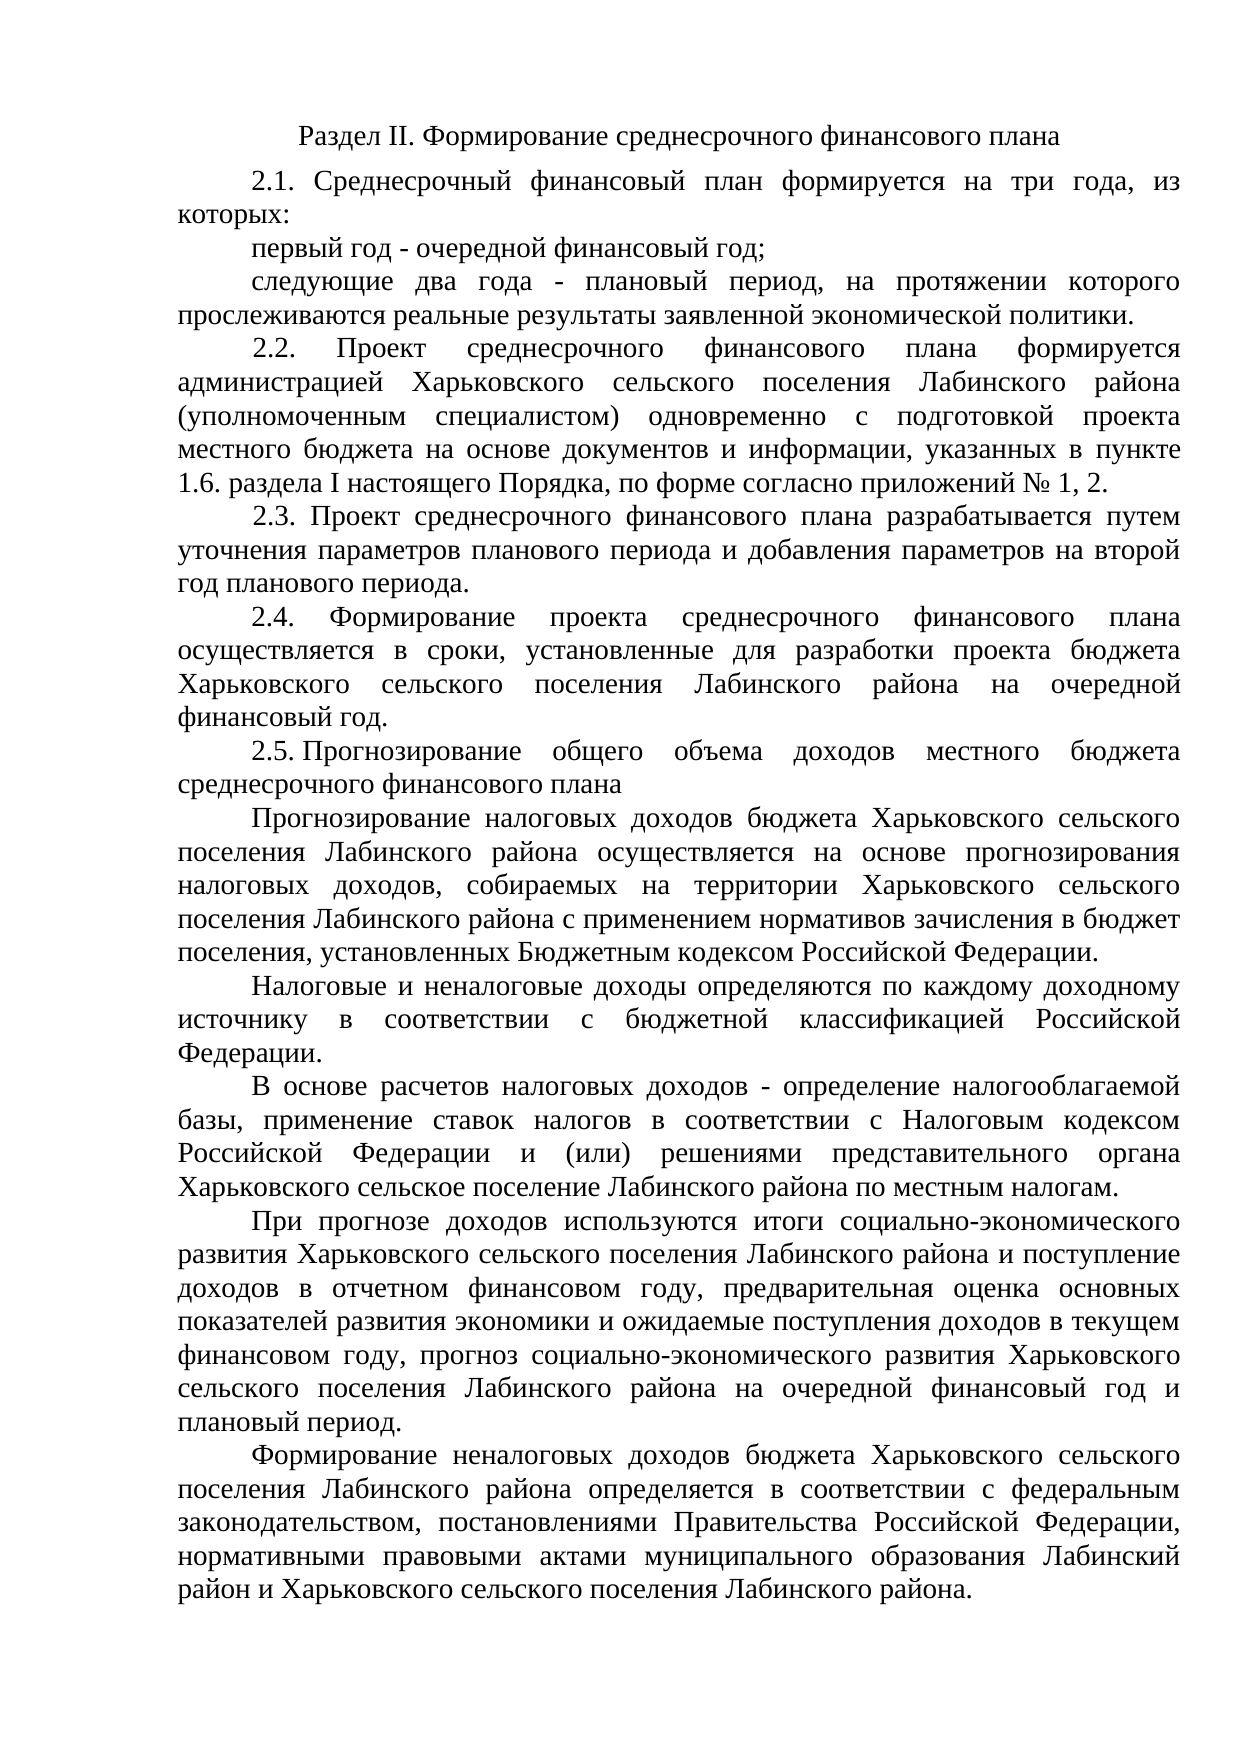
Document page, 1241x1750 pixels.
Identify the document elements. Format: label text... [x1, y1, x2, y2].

text первый год - очередной финансовый год; [177, 230, 1181, 263]
text 2.1. Среднесрочный финансовый план формируется на три года, из которых: [177, 163, 1181, 230]
text следующие два года - плановый период, на протяжении которого прослеживаются реальные результаты заявленной экономической политики. [177, 263, 1181, 331]
text При прогнозе доходов используются итоги социально-экономического развития Харьковского сельского поселения Лабинского района и поступление доходов в отчетном финансовом году, предварительная оценка основных показателей развития экономики и ожидаемые поступления доходов в текущем финансовом году, прогноз социально-экономического развития Харьковского сельского поселения Лабинского района на очередной финансовый год и плановый период. [177, 1203, 1181, 1437]
text Формирование неналоговых доходов бюджета Харьковского сельского поселения Лабинского района определяется в соответствии с федеральным законодательством, постановлениями Правительства Российской Федерации, нормативными правовыми актами муниципального образования Лабинский район и Харьковского сельского поселения Лабинского района. [177, 1437, 1181, 1605]
text 2.5. Прогнозирование общего объема доходов местного бюджета среднесрочного финансового плана [177, 733, 1181, 800]
text Прогнозирование налоговых доходов бюджета Харьковского сельского поселения Лабинского района осуществляется на основе прогнозирования налоговых доходов, собираемых на территории Харьковского сельского поселения Лабинского района с применением нормативов зачисления в бюджет поселения, установленных Бюджетным кодексом Российской Федерации. [177, 800, 1181, 968]
subtitle Раздел II. Формирование среднесрочного финансового плана [177, 118, 1181, 152]
text В основе расчетов налоговых доходов - определение налогооблагаемой базы, применение ставок налогов в соответствии с Налоговым кодексом Российской Федерации и (или) решениями представительного органа Харьковского сельское поселение Лабинского района по местным налогам. [177, 1068, 1181, 1203]
text Налоговые и неналоговые доходы определяются по каждому доходному источнику в соответствии с бюджетной классификацией Российской Федерации. [177, 968, 1181, 1068]
text 2.3. Проект среднесрочного финансового плана разрабатывается путем уточнения параметров планового периода и добавления параметров на второй год планового периода. [177, 498, 1181, 599]
text 2.4. Формирование проекта среднесрочного финансового плана осуществляется в сроки, установленные для разработки проекта бюджета Харьковского сельского поселения Лабинского района на очередной финансовый год. [177, 599, 1181, 733]
text 2.2. Проект среднесрочного финансового плана формируется администрацией Харьковского сельского поселения Лабинского района (уполномоченным специалистом) одновременно с подготовкой проекта местного бюджета на основе документов и информации, указанных в пункте 1.6. раздела I настоящего Порядка, по форме согласно приложений № 1, 2. [177, 331, 1181, 498]
